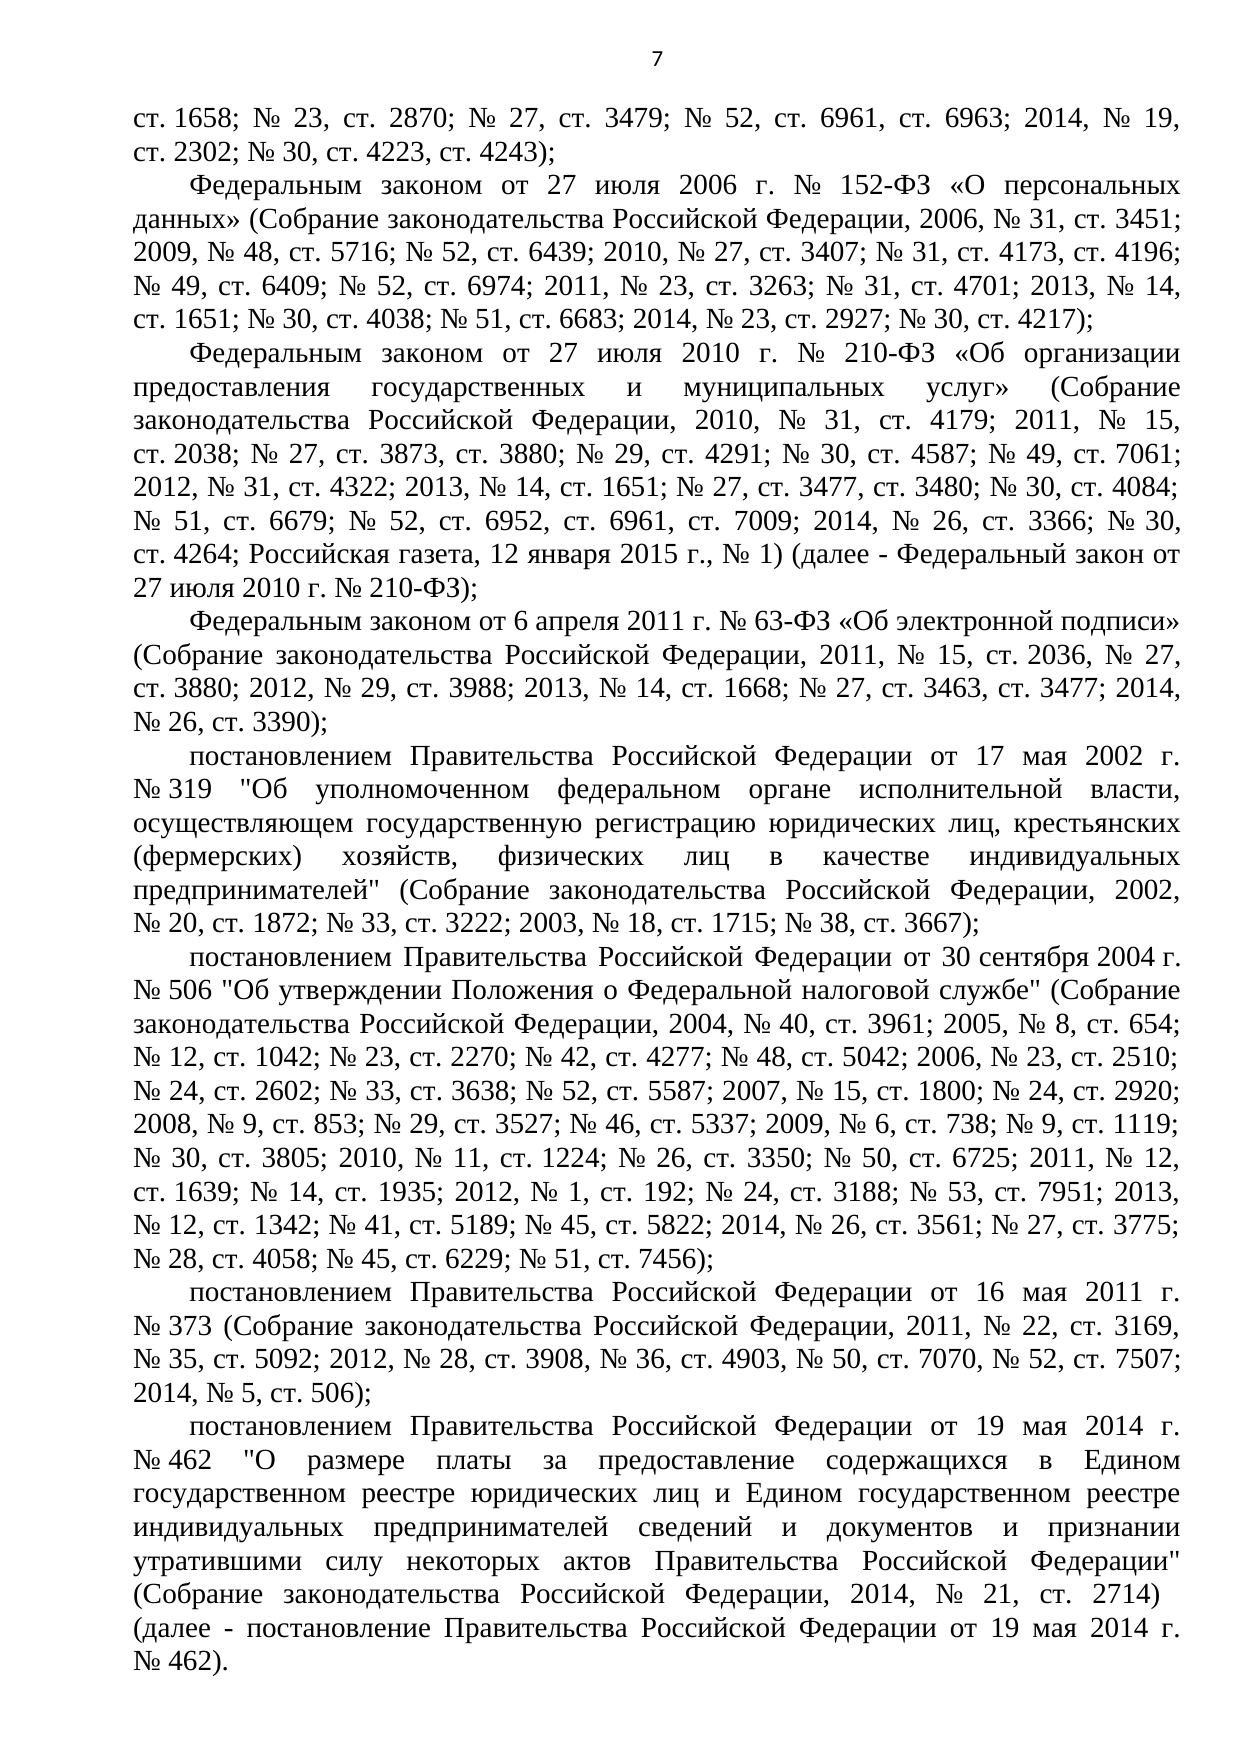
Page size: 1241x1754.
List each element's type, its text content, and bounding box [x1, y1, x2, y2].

text постановлением Правительства Российской Федерации от 16 мая 2011 г. № 373 (Собрание законодательства Российской Федерации, 2011, № 22, ст. 3169, № 35, ст. 5092; 2012, № 28, ст. 3908, № 36, ст. 4903, № 50, ст. 7070, № 52, ст. 7507; 2014, № 5, ст. 506); [133, 1274, 1181, 1408]
text постановлением Правительства Российской Федерации от 30 сентября 2004 г. № 506 "Об утверждении Положения о Федеральной налоговой службе" (Собрание законодательства Российской Федерации, 2004, № 40, ст. 3961; 2005, № 8, ст. 654; № 12, ст. 1042; № 23, ст. 2270; № 42, ст. 4277; № 48, ст. 5042; 2006, № 23, ст. 2510; № 24, ст. 2602; № 33, ст. 3638; № 52, ст. 5587; 2007, № 15, ст. 1800; № 24, ст. 2920; 2008, № 9, ст. 853; № 29, ст. 3527; № 46, ст. 5337; 2009, № 6, ст. 738; № 9, ст. 1119; № 30, ст. 3805; 2010, № 11, ст. 1224; № 26, ст. 3350; № 50, ст. 6725; 2011, № 12, ст. 1639; № 14, ст. 1935; 2012, № 1, ст. 192; № 24, ст. 3188; № 53, ст. 7951; 2013, № 12, ст. 1342; № 41, ст. 5189; № 45, ст. 5822; 2014, № 26, ст. 3561; № 27, ст. 3775; № 28, ст. 4058; № 45, ст. 6229; № 51, ст. 7456); [133, 939, 1181, 1274]
text постановлением Правительства Российской Федерации от 17 мая 2002 г. № 319 "Об уполномоченном федеральном органе исполнительной власти, осуществляющем государственную регистрацию юридических лиц, крестьянских (фермерских) хозяйств, физических лиц в качестве индивидуальных предпринимателей" (Собрание законодательства Российской Федерации, 2002, № 20, ст. 1872; № 33, ст. 3222; 2003, № 18, ст. 1715; № 38, ст. 3667); [133, 738, 1181, 939]
text постановлением Правительства Российской Федерации от 19 мая 2014 г. № 462 "О размере платы за предоставление содержащихся в Едином государственном реестре юридических лиц и Едином государственном реестре индивидуальных предпринимателей сведений и документов и признании утратившими силу некоторых актов Правительства Российской Федерации" (Собрание законодательства Российской Федерации, 2014, № 21, ст. 2714) (далее - постановление Правительства Российской Федерации от 19 мая 2014 г. № 462). [133, 1408, 1181, 1677]
text Федеральным законом от 27 июля 2010 г. № 210-ФЗ «Об организации предоставления государственных и муниципальных услуг» (Собрание законодательства Российской Федерации, 2010, № 31, ст. 4179; 2011, № 15, ст. 2038; № 27, ст. 3873, ст. 3880; № 29, ст. 4291; № 30, ст. 4587; № 49, ст. 7061; 2012, № 31, ст. 4322; 2013, № 14, ст. 1651; № 27, ст. 3477, ст. 3480; № 30, ст. 4084; № 51, ст. 6679; № 52, ст. 6952, ст. 6961, ст. 7009; 2014, № 26, ст. 3366; № 30, ст. 4264; Российская газета, 12 января 2015 г., № 1) (далее - Федеральный закон от 27 июля 2010 г. № 210-ФЗ); [133, 335, 1181, 603]
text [133, 100, 1181, 167]
text Федеральным законом от 27 июля 2006 г. № 152-ФЗ «О персональных данных» (Собрание законодательства Российской Федерации, 2006, № 31, ст. 3451; 2009, № 48, ст. 5716; № 52, ст. 6439; 2010, № 27, ст. 3407; № 31, ст. 4173, ст. 4196; № 49, ст. 6409; № 52, ст. 6974; 2011, № 23, ст. 3263; № 31, ст. 4701; 2013, № 14, ст. 1651; № 30, ст. 4038; № 51, ст. 6683; 2014, № 23, ст. 2927; № 30, ст. 4217); [133, 167, 1181, 335]
text Федеральным законом от 6 апреля 2011 г. № 63-ФЗ «Об электронной подписи» (Собрание законодательства Российской Федерации, 2011, № 15, ст. 2036, № 27, ст. 3880; 2012, № 29, ст. 3988; 2013, № 14, ст. 1668; № 27, ст. 3463, ст. 3477; 2014, № 26, ст. 3390); [133, 603, 1181, 738]
